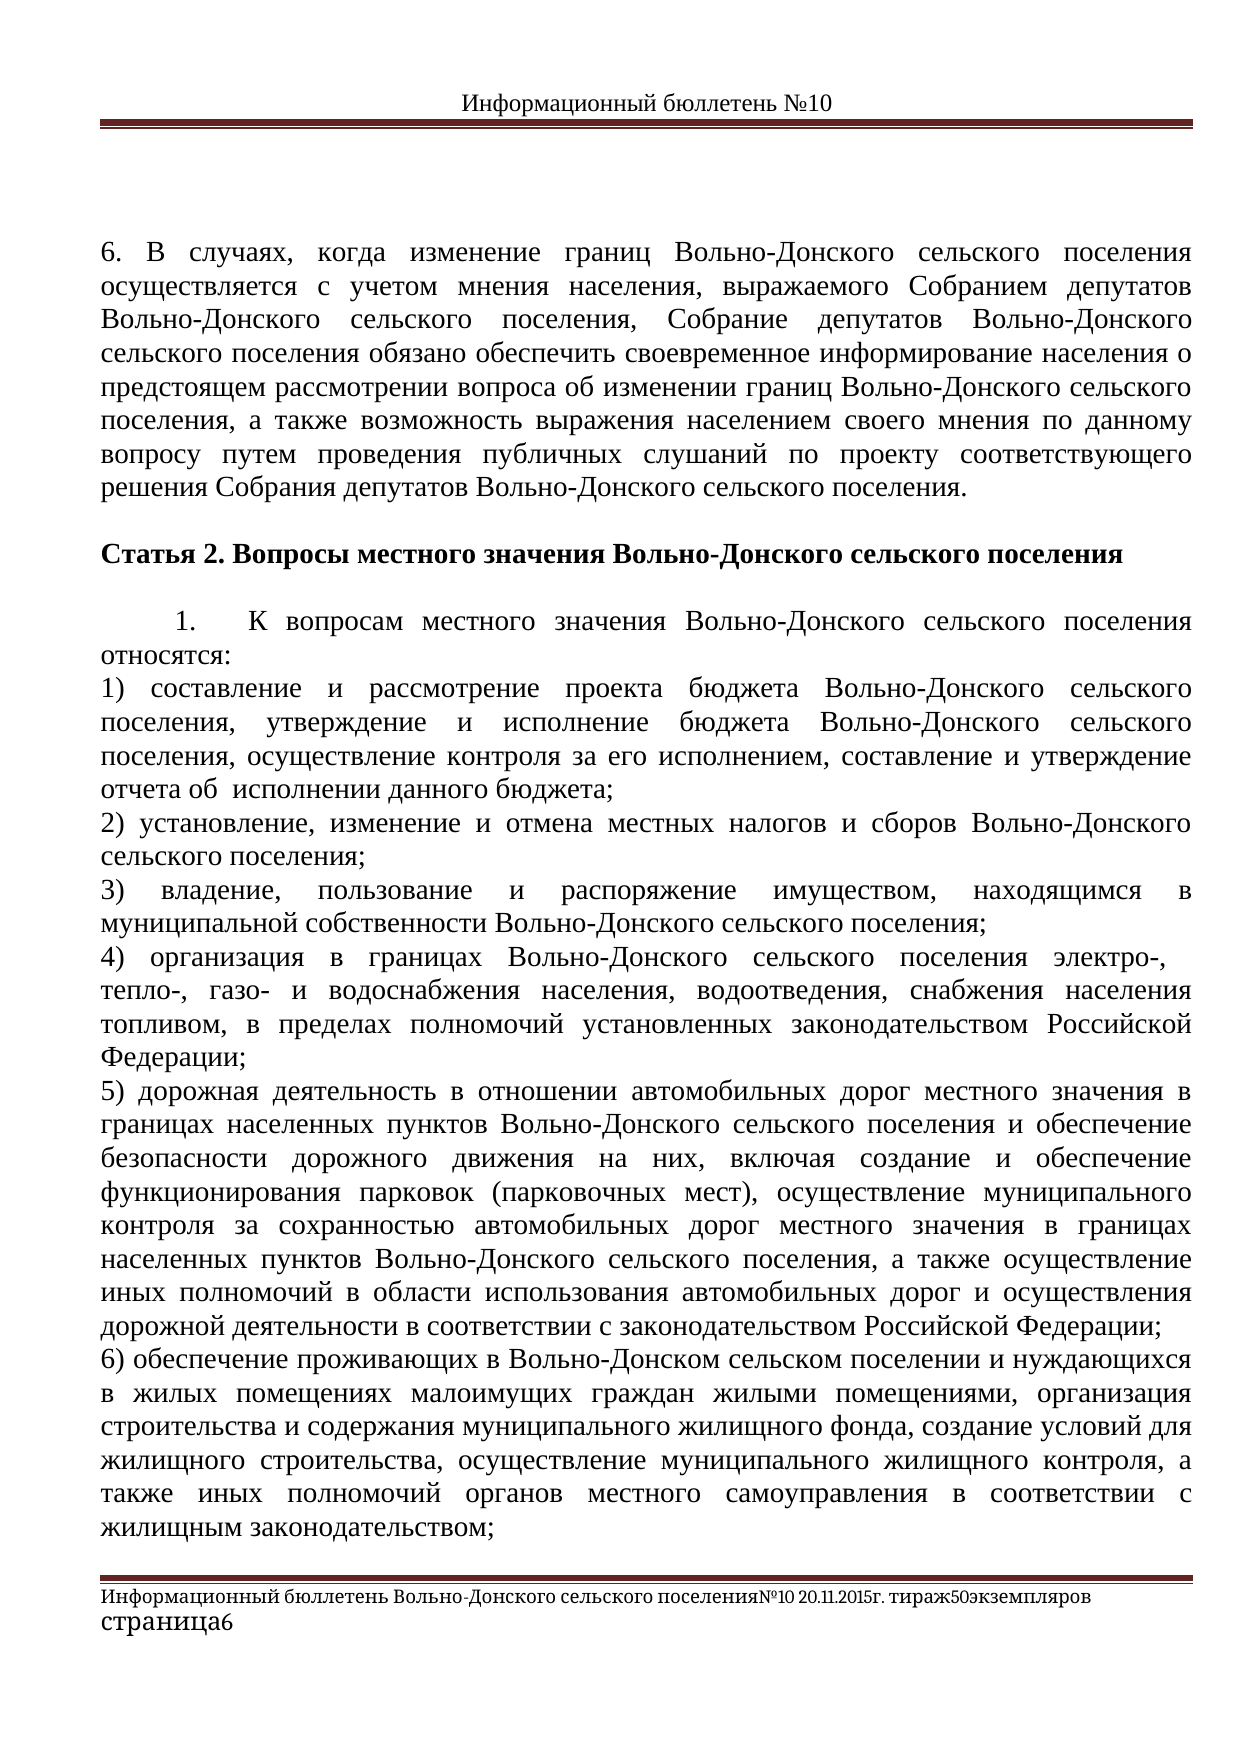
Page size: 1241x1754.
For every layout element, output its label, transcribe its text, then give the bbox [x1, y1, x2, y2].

text 5) дорожная деятельность в отношении автомобильных дорог местного значения в границах населенных пунктов Вольно-Донского сельского поселения и обеспечение безопасности дорожного движения на них, включая создание и обеспечение функционирования парковок (парковочных мест), осуществление муниципального контроля за сохранностью автомобильных дорог местного значения в границах населенных пунктов Вольно-Донского сельского поселения, а также осуществление иных полномочий в области использования автомобильных дорог и осуществления дорожной деятельности в соответствии с законодательством Российской Федерации; [100, 1073, 1193, 1341]
text 6. В случаях, когда изменение границ Вольно-Донского сельского поселения осуществляется с учетом мнения населения, выражаемого Собранием депутатов Вольно-Донского сельского поселения, Собрание депутатов Вольно-Донского сельского поселения обязано обеспечить своевременное информирование населения о предстоящем рассмотрении вопроса об изменении границ Вольно-Донского сельского поселения, а также возможность выражения населением своего мнения по данному вопросу путем проведения публичных слушаний по проекту соответствующего решения Собрания депутатов Вольно-Донского сельского поселения. [100, 234, 1193, 503]
text 3) владение, пользование и распоряжение имуществом, находящимся в муниципальной собственности Вольно-Донского сельского поселения; [100, 872, 1193, 939]
text 6) обеспечение проживающих в Вольно-Донском сельском поселении и нуждающихся в жилых помещениях малоимущих граждан жилыми помещениями, организация строительства и содержания муниципального жилищного фонда, создание условий для жилищного строительства, осуществление муниципального жилищного контроля, а также иных полномочий органов местного самоуправления в соответствии с жилищным законодательством; [100, 1341, 1193, 1543]
text 4) организация в границах Вольно-Донского сельского поселения электро-, тепло-, газо- и водоснабжения населения, водоотведения, снабжения населения топливом, в пределах полномочий установленных законодательством Российской Федерации; [100, 939, 1193, 1073]
text 2) установление, изменение и отмена местных налогов и сборов Вольно-Донского сельского поселения; [100, 805, 1193, 872]
list К вопросам местного значения Вольно-Донского сельского поселения относятся: [100, 603, 1193, 671]
text Статья 2. Вопросы местного значения Вольно-Донского сельского поселения [100, 536, 1193, 570]
text 1) составление и рассмотрение проекта бюджета Вольно-Донского сельского поселения, утверждение и исполнение бюджета Вольно-Донского сельского поселения, осуществление контроля за его исполнением, составление и утверждение отчета об исполнении данного бюджета; [100, 671, 1193, 805]
